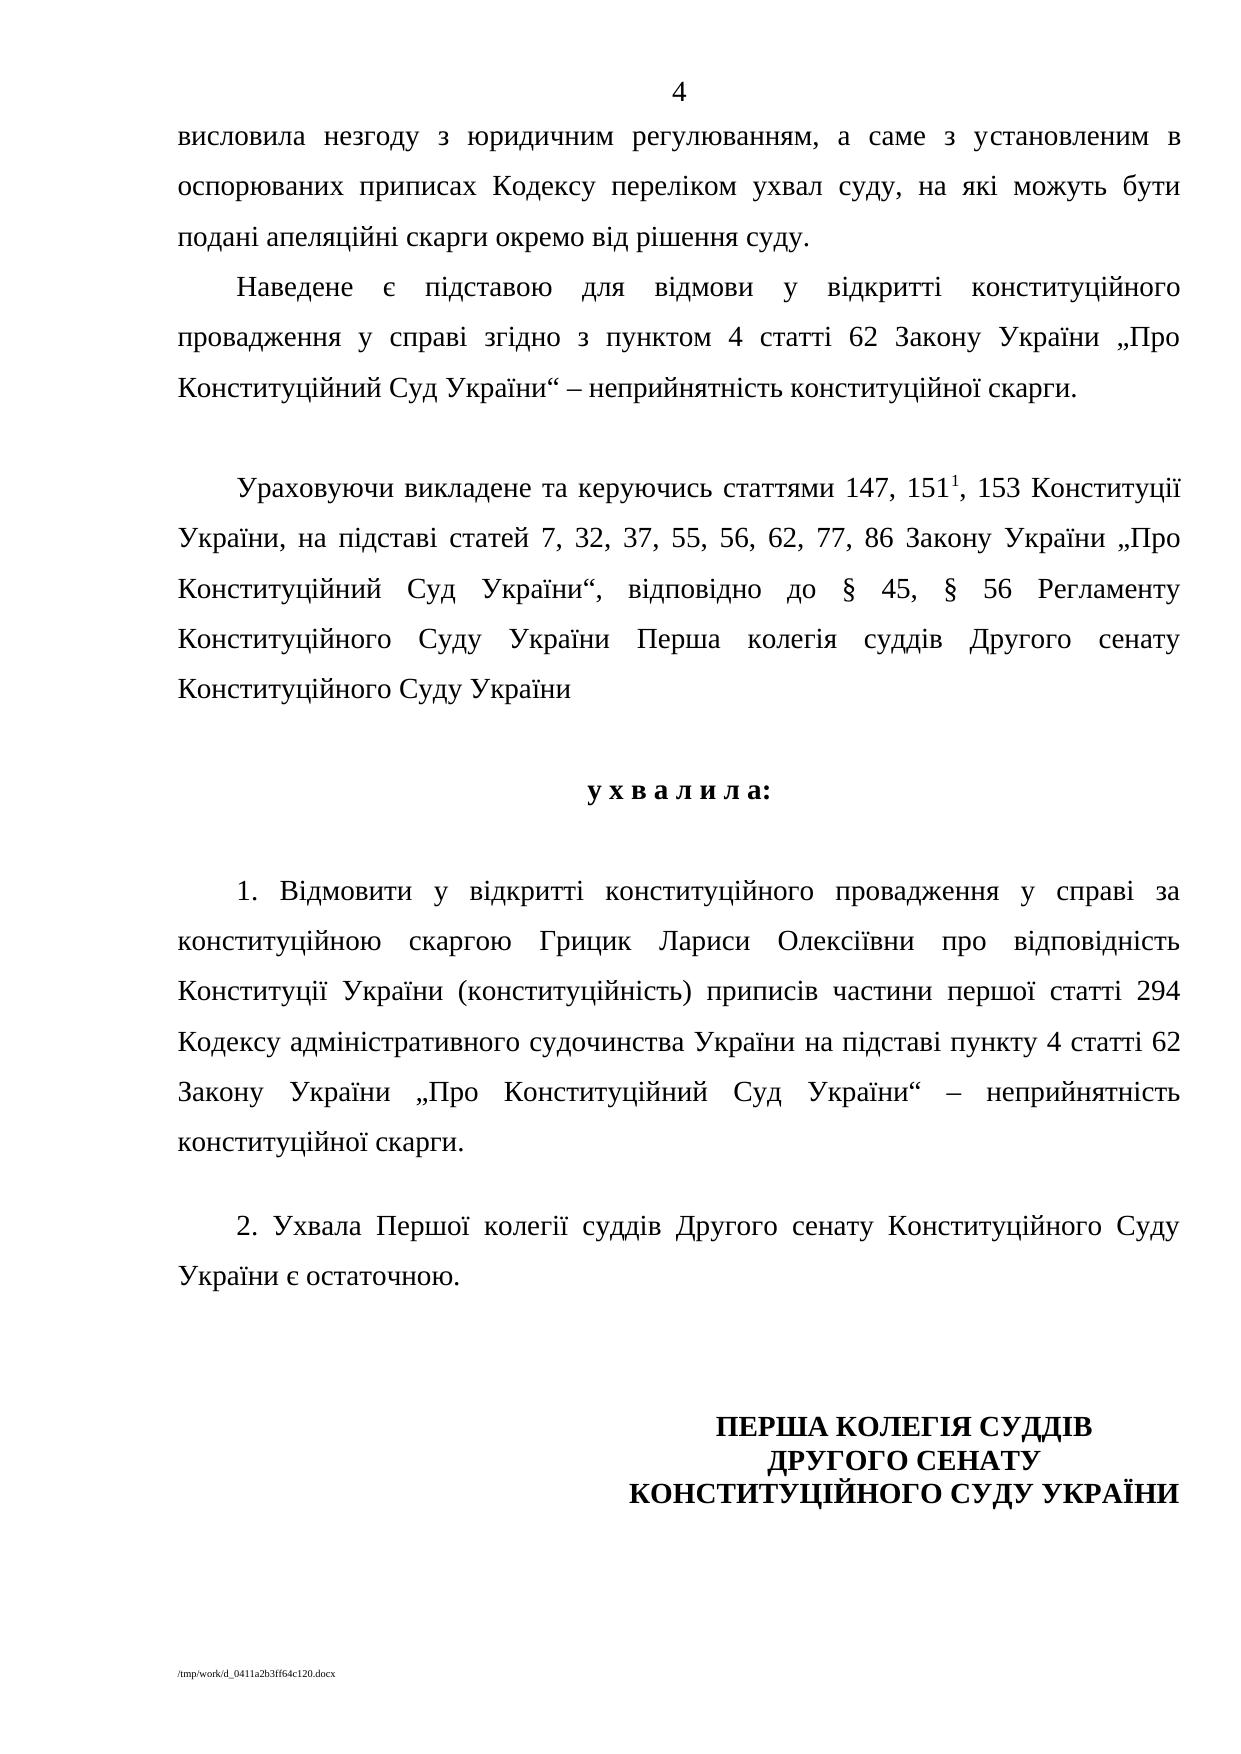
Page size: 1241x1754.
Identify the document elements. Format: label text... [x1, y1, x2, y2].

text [177, 118, 1181, 252]
text Ураховуючи викладене та керуючись статтями 147, 1511, 153 Конституції України, на підставі статей 7, 32, 37, 55, 56, 62, 77, 86 Закону України „Про Конституційний Суд України“, відповідно до § 45, § 56 Регламенту Конституційного Суду України Перша колегія суддів Другого сенату Конституційного Суду України [177, 470, 1181, 705]
text 1. Відмовити у відкритті конституційного провадження у справі за конституційною скаргою Грицик Лариси Олексіївни про відповідність Конституції України (конституційність) приписів частини першої статті 294 Кодексу адміністративного судочинства України на підставі пункту 4 статті 62 Закону України „Про Конституційний Суд України“ – неприйнятність конституційної скарги. [177, 873, 1181, 1158]
text у х в а л и л а: [177, 772, 1181, 806]
text Перша колегія суддів [627, 1409, 1181, 1443]
text 2. Ухвала Першої колегії суддів Другого сенату Конституційного Суду України є остаточною. [177, 1208, 1181, 1292]
text Наведене є підставою для відмови у відкритті конституційного провадження у справі згідно з пунктом 4 статті 62 Закону України „Про Конституційний Суд України“ – неприйнятність конституційної скарги. [177, 269, 1181, 403]
text Конституційного Суду України [627, 1477, 1181, 1510]
text Другого сенату [627, 1443, 1181, 1477]
